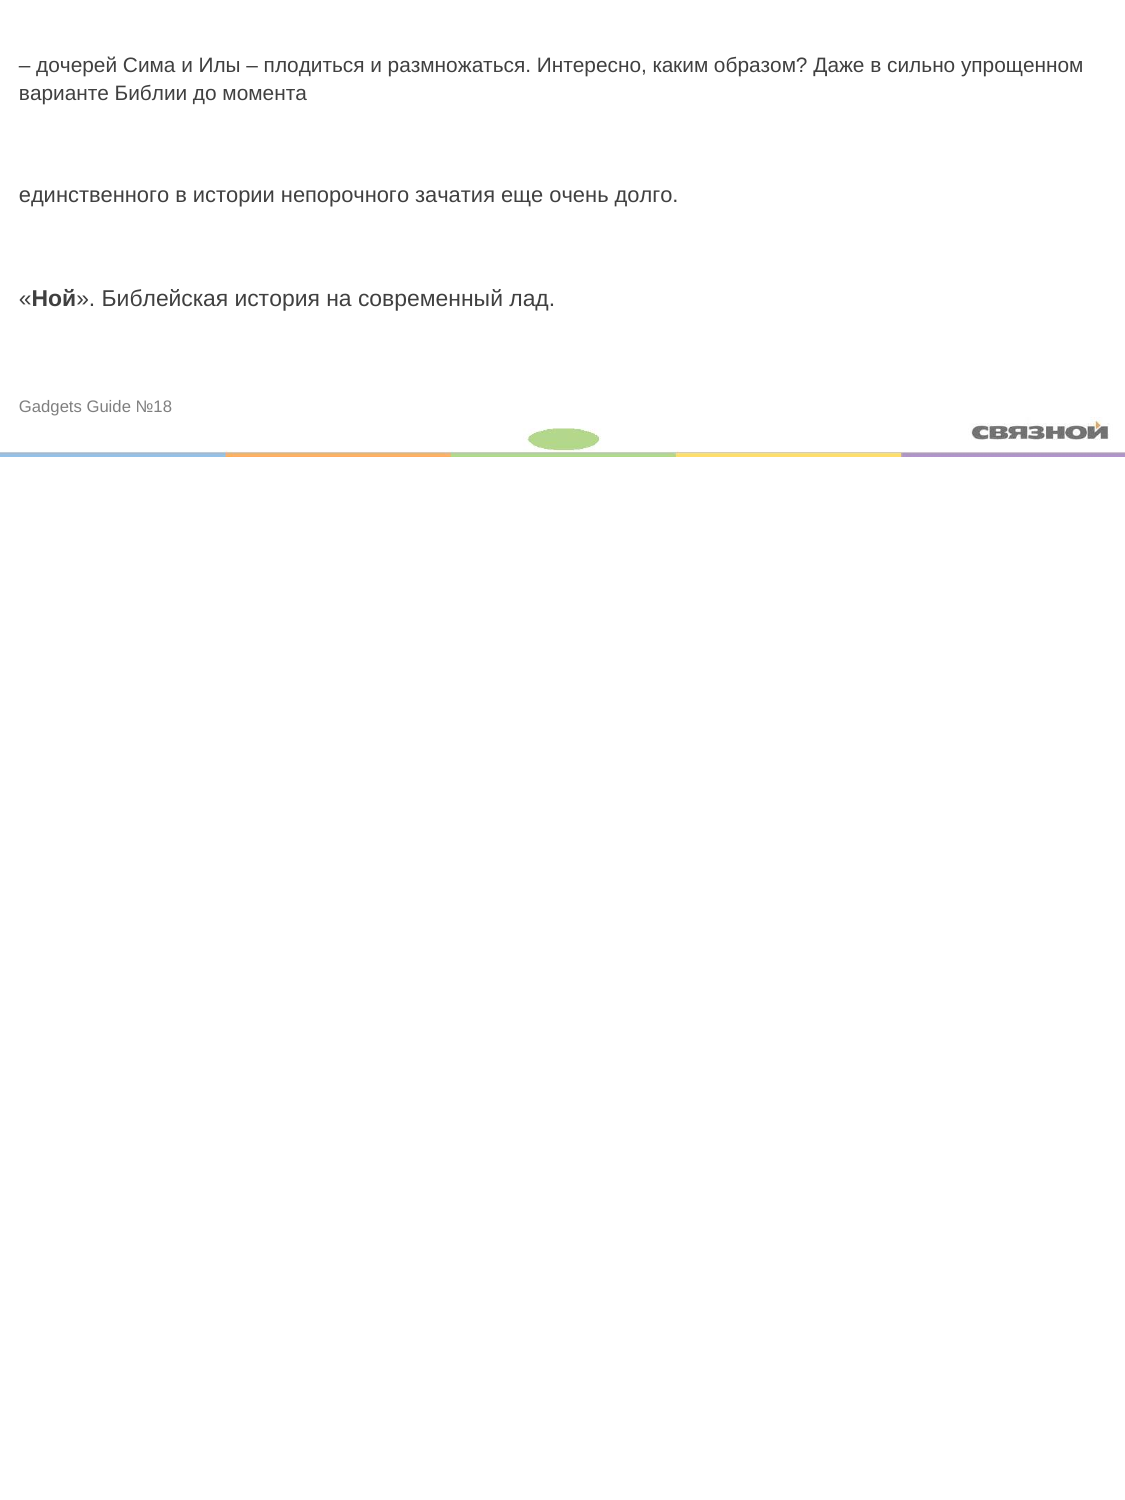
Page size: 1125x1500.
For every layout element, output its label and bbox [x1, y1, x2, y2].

picture [0, 417, 1125, 457]
